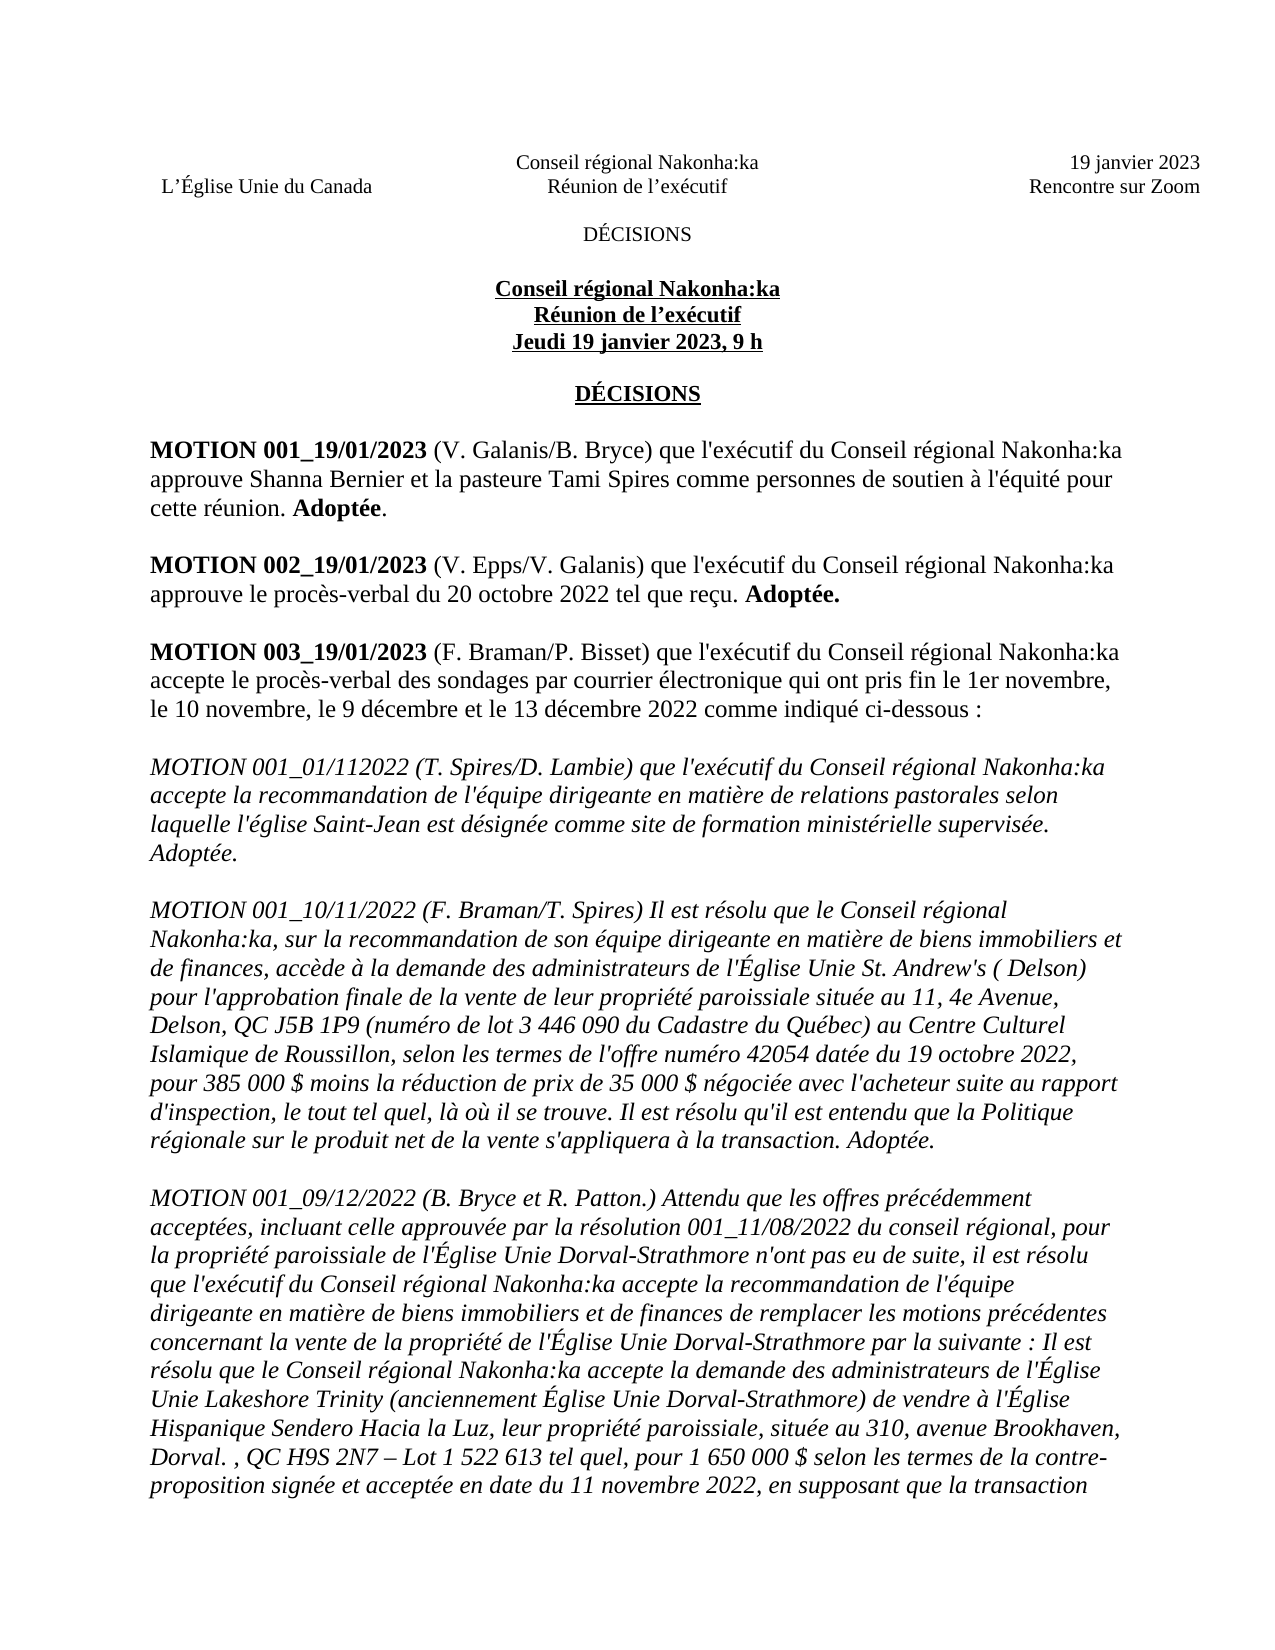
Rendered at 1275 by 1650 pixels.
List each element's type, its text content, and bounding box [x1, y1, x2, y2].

text DÉCISIONS [150, 380, 1125, 407]
text Réunion de l’exécutif [150, 301, 1125, 328]
table_header Conseil régional Nakonha:ka Réunion de l’exécutif DÉCISIONS [401, 150, 873, 246]
table_header L’Église Unie du Canada [150, 150, 401, 246]
text Jeudi 19 janvier 2023, 9 h [150, 328, 1125, 354]
table_header 19 janvier 2023 Rencontre sur Zoom [874, 150, 1211, 246]
text MOTION 001_10/11/2022 (F. Braman/T. Spires) Il est résolu que le Conseil régional Nakonha:ka, sur la recommandation de son équipe dirigeante en matière de biens immobiliers et de finances, accède à la demande des administrateurs de l'Église Unie St. Andrew's ( Delson) pour l'approbation finale de la vente de leur propriété paroissiale située au 11, 4e Avenue, Delson, QC J5B 1P9 (numéro de lot 3 446 090 du Cadastre du Québec) au Centre Culturel Islamique de Roussillon, selon les termes de l'offre numéro 42054 datée du 19 octobre 2022, pour 385 000 $ moins la réduction de prix de 35 000 $ négociée avec l'acheteur suite au rapport d'inspection, le tout tel quel, là où il se trouve. Il est résolu qu'il est entendu que la Politique régionale sur le produit net de la vente s'appliquera à la transaction. Adoptée. [150, 896, 1125, 1154]
text MOTION 003_19/01/2023 (F. Braman/P. Bisset) que l'exécutif du Conseil régional Nakonha:ka accepte le procès-verbal des sondages par courrier électronique qui ont pris fin le 1er novembre, le 10 novembre, le 9 décembre et le 13 décembre 2022 comme indiqué ci-dessous : [150, 637, 1125, 723]
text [150, 1183, 1125, 1499]
text MOTION 002_19/01/2023 (V. Epps/V. Galanis) que l'exécutif du Conseil régional Nakonha:ka approuve le procès-verbal du 20 octobre 2022 tel que reçu. Adoptée. [150, 551, 1125, 608]
text MOTION 001_01/112022 (T. Spires/D. Lambie) que l'exécutif du Conseil régional Nakonha:ka accepte la recommandation de l'équipe dirigeante en matière de relations pastorales selon laquelle l'église Saint-Jean est désignée comme site de formation ministérielle supervisée. Adoptée. [150, 752, 1125, 867]
text Conseil régional Nakonha:ka [150, 275, 1125, 301]
text MOTION 001_19/01/2023 (V. Galanis/B. Bryce) que l'exécutif du Conseil régional Nakonha:ka approuve Shanna Bernier et la pasteure Tami Spires comme personnes de soutien à l'équité pour cette réunion. Adoptée. [150, 436, 1125, 522]
